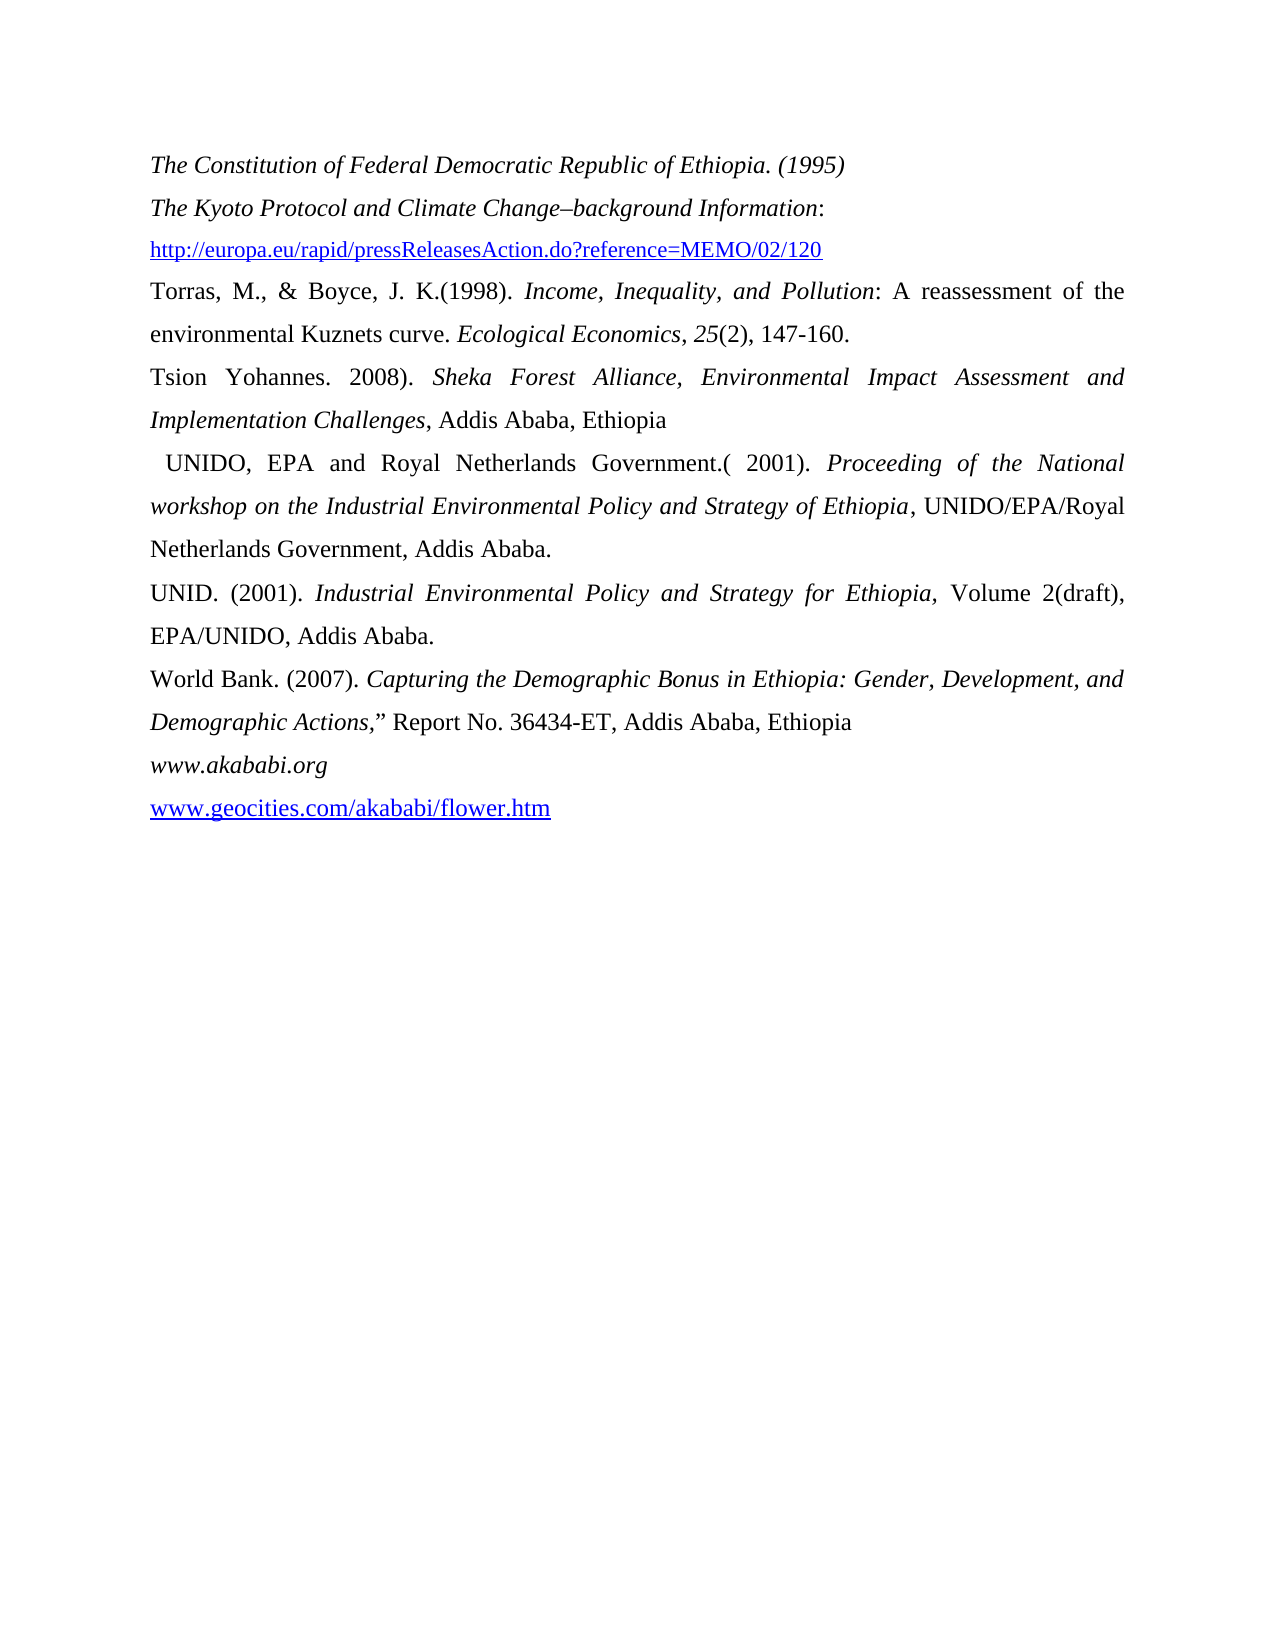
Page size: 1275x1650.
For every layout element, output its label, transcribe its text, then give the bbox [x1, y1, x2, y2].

text Tsion Yohannes. 2008). Sheka Forest Alliance, Environmental Impact Assessment and Implementation Challenges, Addis Ababa, Ethiopia [150, 362, 1125, 434]
text www.geocities.com/akababi/flower.htm [150, 793, 1125, 822]
text www.akababi.org [150, 750, 1125, 779]
text World Bank. (2007). Capturing the Demographic Bonus in Ethiopia: Gender, Development, and Demographic Actions,” Report No. 36434-ET, Addis Ababa, Ethiopia [150, 664, 1125, 736]
text Torras, M., & Boyce, J. K.(1998). Income, Inequality, and Pollution: A reassessment of the environmental Kuznets curve. Ecological Economics, 25(2), 147-160. [150, 276, 1125, 348]
text The Kyoto Protocol and Climate Change–background Information: [150, 193, 1125, 222]
text UNIDO, EPA and Royal Netherlands Government.( 2001). Proceeding of the National workshop on the Industrial Environmental Policy and Strategy of Ethiopia, UNIDO/EPA/Royal Netherlands Government, Addis Ababa. [150, 448, 1125, 563]
text UNID. (2001). Industrial Environmental Policy and Strategy for Ethiopia, Volume 2(draft), EPA/UNIDO, Addis Ababa. [150, 578, 1125, 649]
text The Constitution of Federal Democratic Republic of Ethiopia. (1995) [150, 150, 1125, 179]
text http://europa.eu/rapid/pressReleasesAction.do?reference=MEMO/02/120 [150, 236, 1125, 263]
